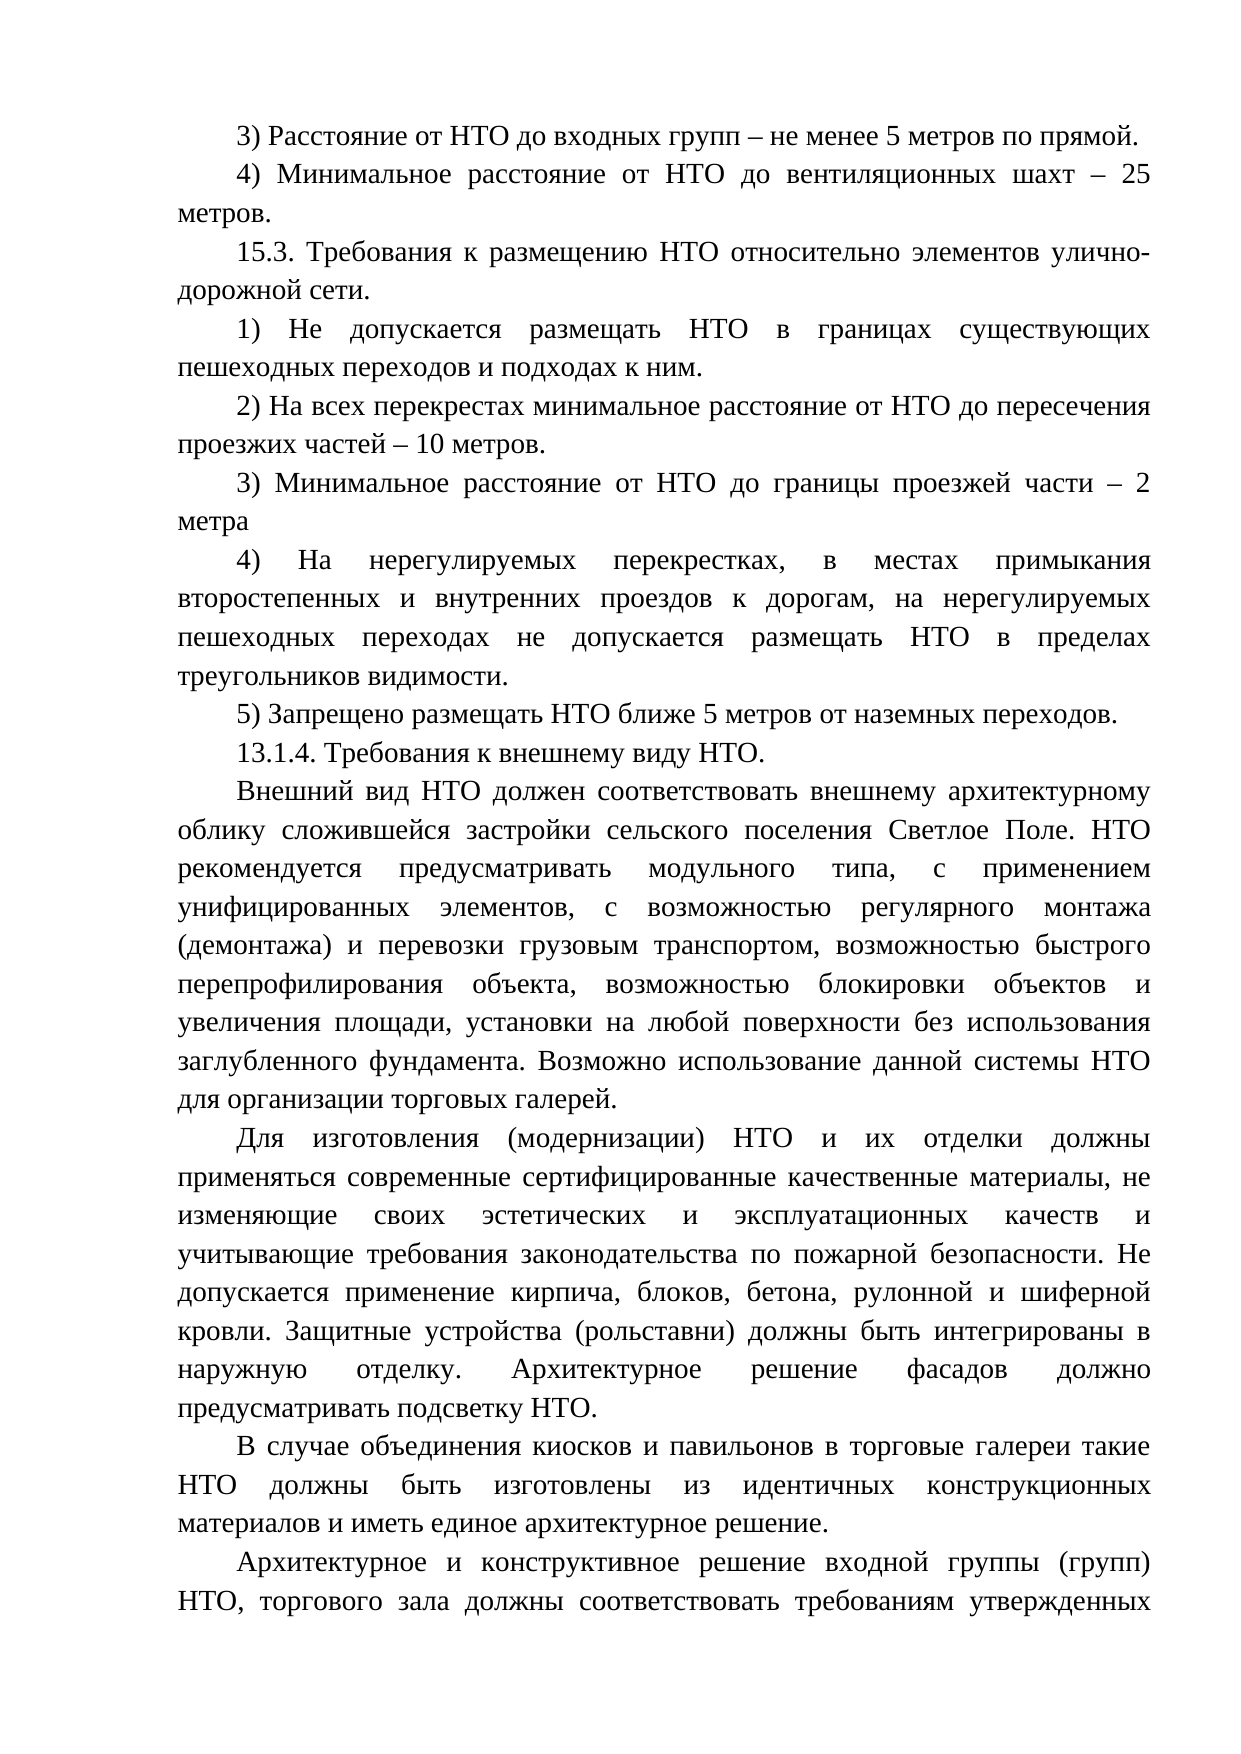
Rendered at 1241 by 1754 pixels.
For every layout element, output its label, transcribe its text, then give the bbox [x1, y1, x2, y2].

text В случае объединения киосков и павильонов в торговые галереи такие НТО должны быть изготовлены из идентичных конструкционных материалов и иметь единое архитектурное решение. [177, 1428, 1152, 1539]
text 15.3. Требования к размещению НТО относительно элементов улично-дорожной сети. [177, 234, 1152, 306]
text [177, 1544, 1152, 1616]
text 3) Расстояние от НТО до входных групп – не менее 5 метров по прямой. [177, 118, 1152, 152]
text Для изготовления (модернизации) НТО и их отделки должны применяться современные сертифицированные качественные материалы, не изменяющие своих эстетических и эксплуатационных качеств и учитывающие требования законодательства по пожарной безопасности. Не допускается применение кирпича, блоков, бетона, рулонной и шиферной кровли. Защитные устройства (рольставни) должны быть интегрированы в наружную отделку. Архитектурное решение фасадов должно предусматривать подсветку НТО. [177, 1120, 1152, 1423]
text 5) Запрещено размещать НТО ближе 5 метров от наземных переходов. [177, 696, 1152, 730]
text 3) Минимальное расстояние от НТО до границы проезжей части – 2 метра [177, 465, 1152, 537]
text 13.1.4. Требования к внешнему виду НТО. [177, 735, 1152, 768]
text Внешний вид НТО должен соответствовать внешнему архитектурному облику сложившейся застройки сельского поселения Светлое Поле. НТО рекомендуется предусматривать модульного типа, с применением унифицированных элементов, с возможностью регулярного монтажа (демонтажа) и перевозки грузовым транспортом, возможностью быстрого перепрофилирования объекта, возможностью блокировки объектов и увеличения площади, установки на любой поверхности без использования заглубленного фундамента. Возможно использование данной системы НТО для организации торговых галерей. [177, 773, 1152, 1115]
text 1) Не допускается размещать НТО в границах существующих пешеходных переходов и подходах к ним. [177, 311, 1152, 383]
text 4) На нерегулируемых перекрестках, в местах примыкания второстепенных и внутренних проездов к дорогам, на нерегулируемых пешеходных переходах не допускается размещать НТО в пределах треугольников видимости. [177, 542, 1152, 691]
text 4) Минимальное расстояние от НТО до вентиляционных шахт – 25 метров. [177, 157, 1152, 229]
text 2) На всех перекрестах минимальное расстояние от НТО до пересечения проезжих частей – 10 метров. [177, 388, 1152, 460]
